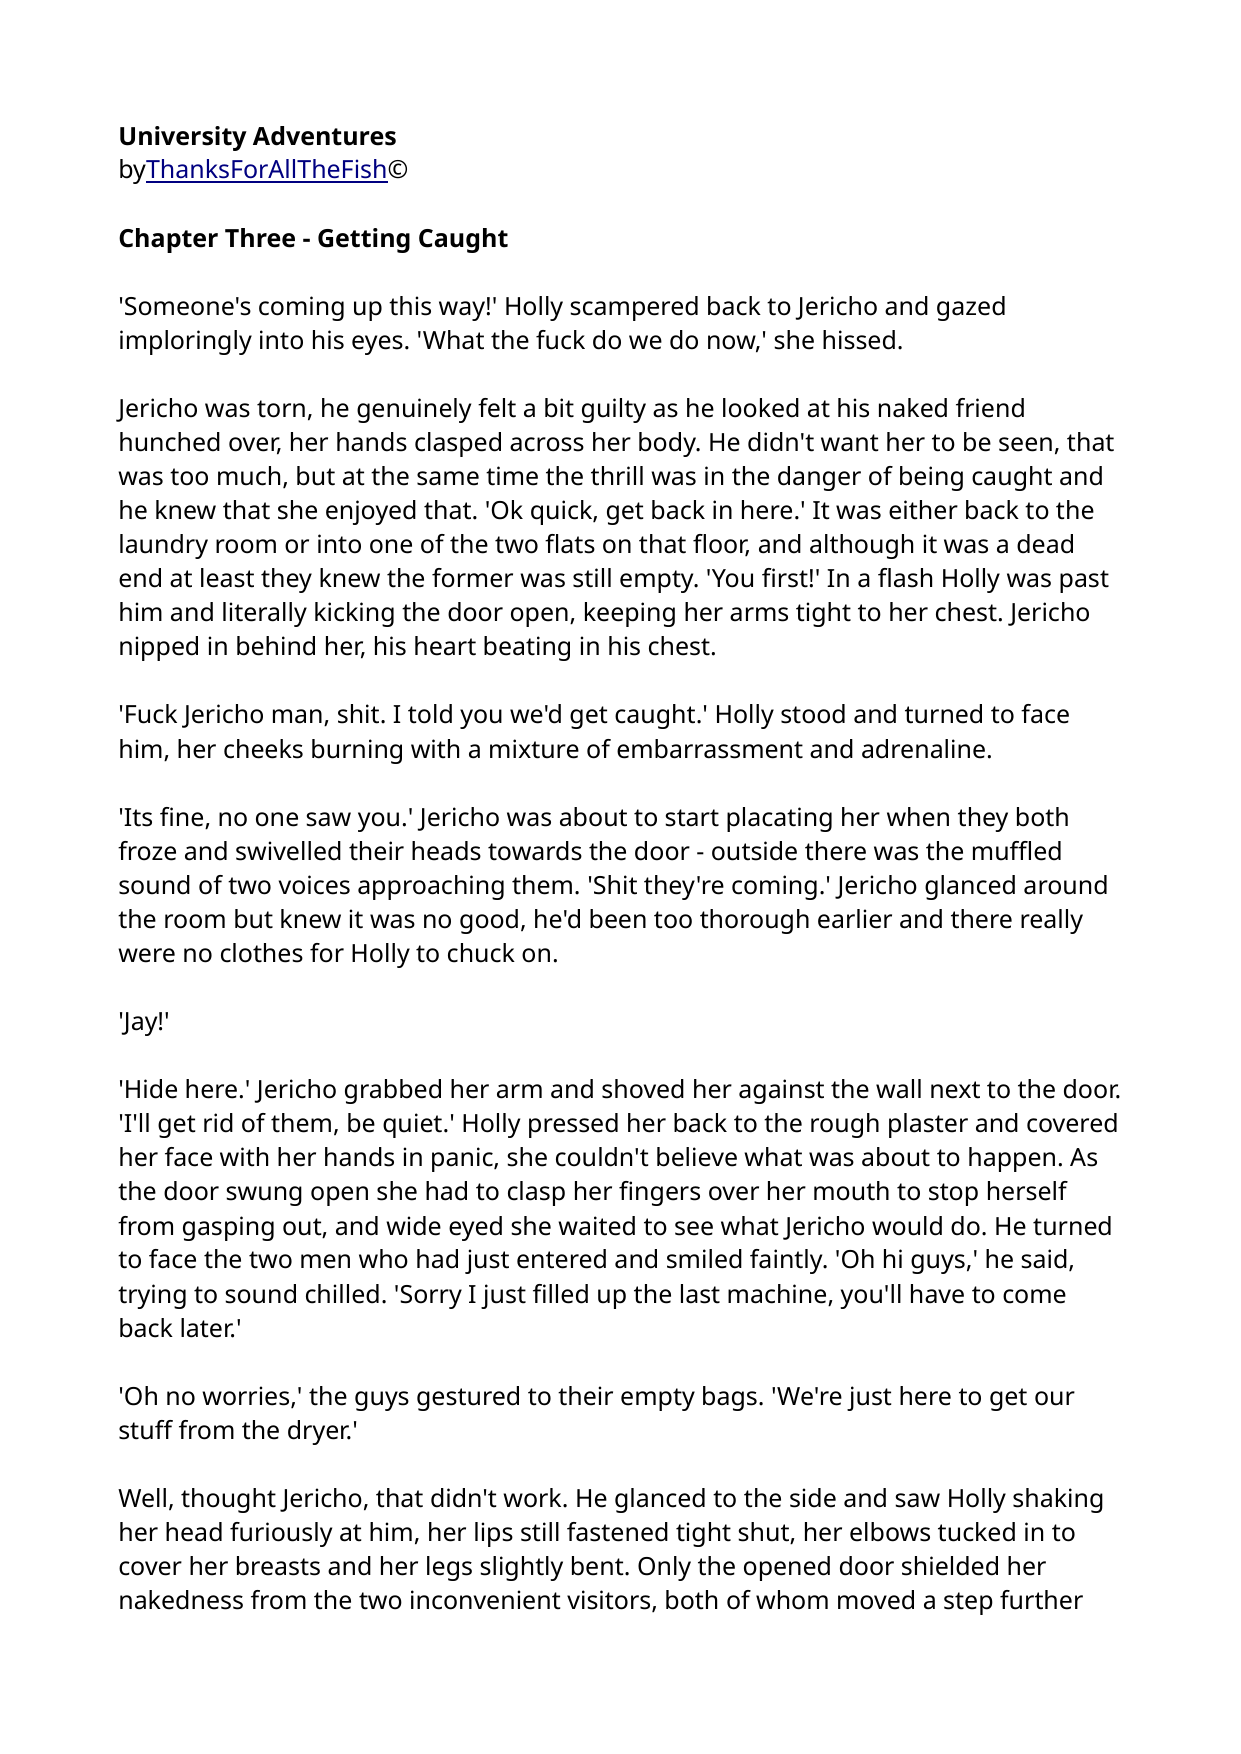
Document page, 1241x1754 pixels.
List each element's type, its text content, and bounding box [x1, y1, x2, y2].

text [118, 186, 1122, 1617]
text University Adventures [118, 118, 1122, 152]
text byThanksForAllTheFish© [118, 152, 1122, 186]
